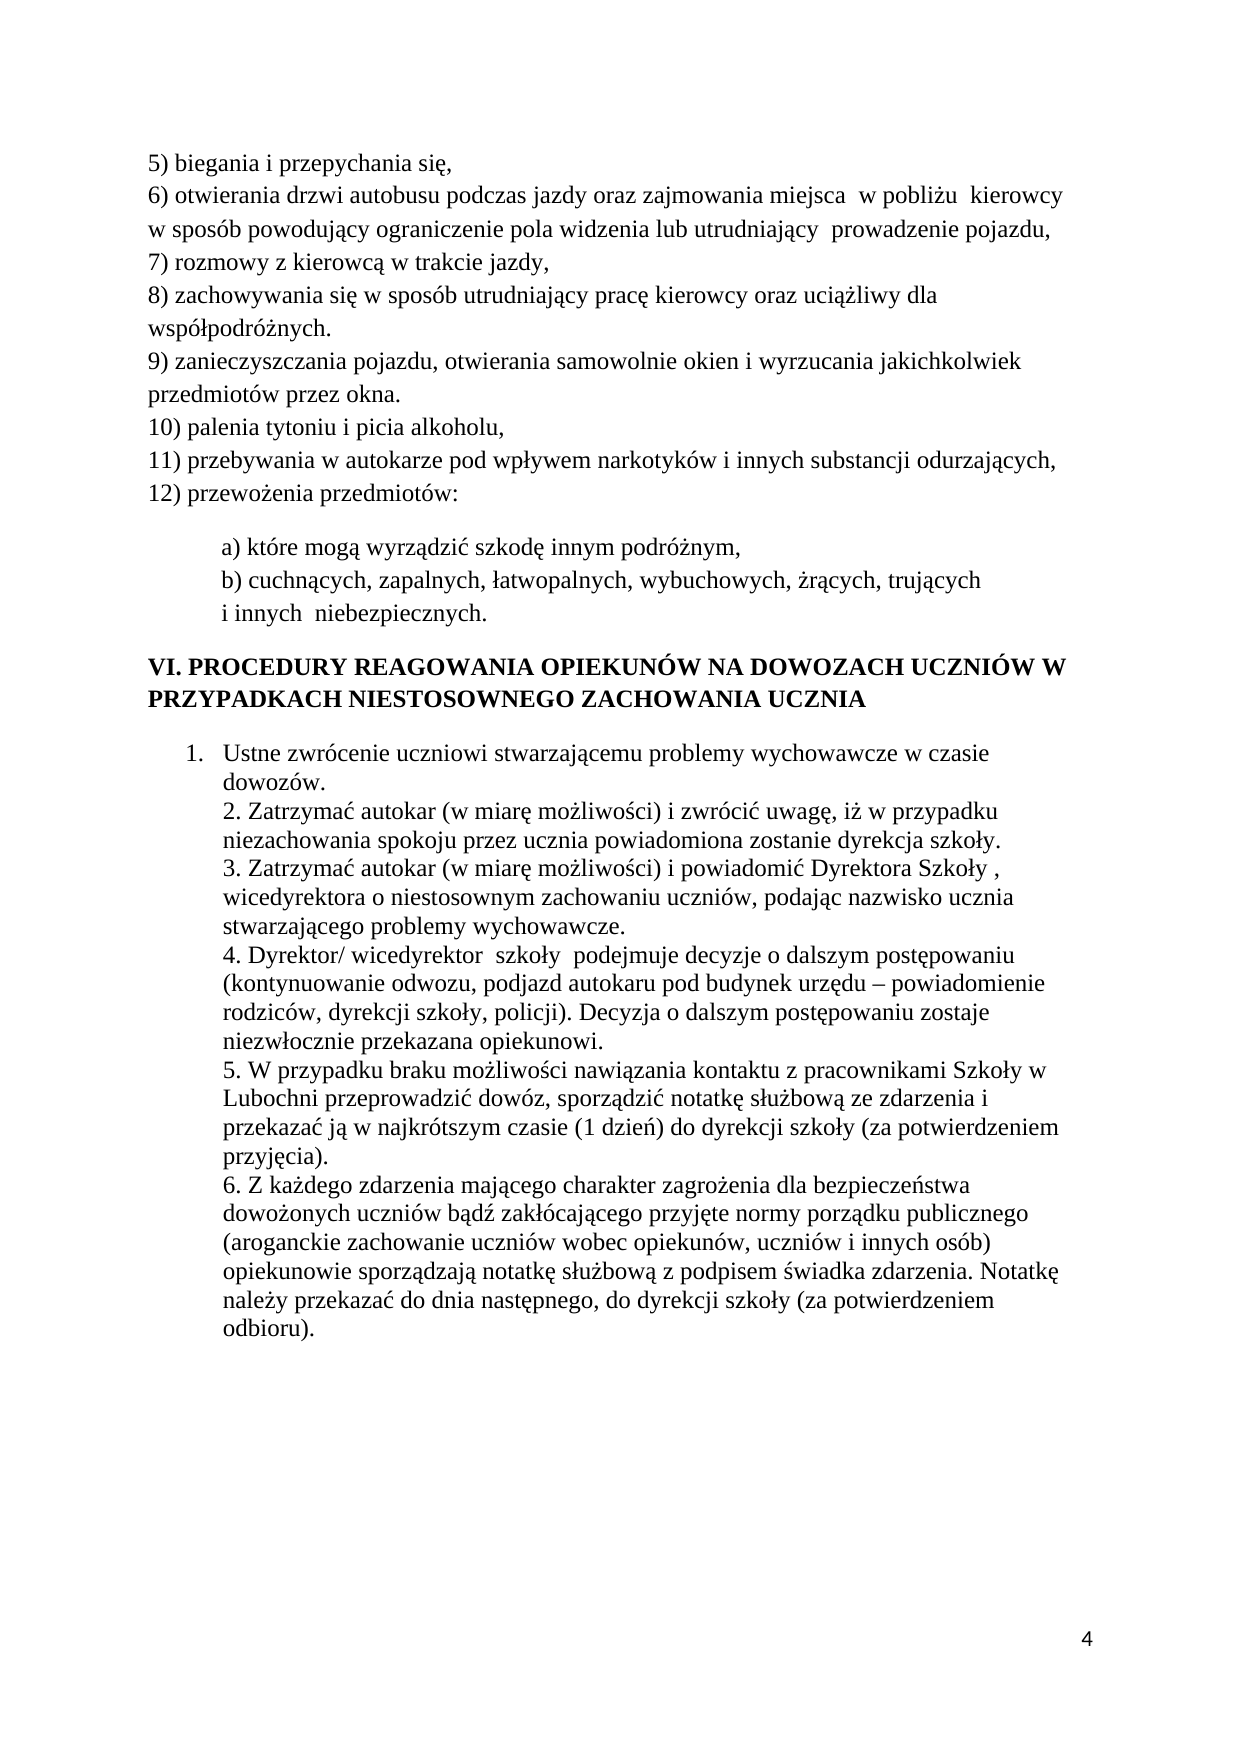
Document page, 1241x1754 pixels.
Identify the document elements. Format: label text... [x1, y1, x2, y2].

list Ustne zwrócenie uczniowi stwarzającemu problemy wychowawcze w czasie dowozów. 2. Zatrzymać autokar (w miarę możliwości) i zwrócić uwagę, iż w przypadku niezachowania spokoju przez ucznia powiadomiona zostanie dyrekcja szkoły. 3. Zatrzymać autokar (w miarę możliwości) i powiadomić Dyrektora Szkoły , wicedyrektora o niestosownym zachowaniu uczniów, podając nazwisko ucznia stwarzającego problemy wychowawcze. 4. Dyrektor/ wicedyrektor szkoły podejmuje decyzje o dalszym postępowaniu (kontynuowanie odwozu, podjazd autokaru pod budynek urzędu – powiadomienie rodziców, dyrekcji szkoły, policji). Decyzja o dalszym postępowaniu zostaje niezwłocznie przekazana opiekunowi. 5. W przypadku braku możliwości nawiązania kontaktu z pracownikami Szkoły w Lubochni przeprowadzić dowóz, sporządzić notatkę służbową ze zdarzenia i przekazać ją w najkrótszym czasie (1 dzień) do dyrekcji szkoły (za potwierdzeniem przyjęcia). 6. Z każdego zdarzenia mającego charakter zagrożenia dla bezpieczeństwa dowożonych uczniów bądź zakłócającego przyjęte normy porządku publicznego (aroganckie zachowanie uczniów wobec opiekunów, uczniów i innych osób) opiekunowie sporządzają notatkę służbową z podpisem świadka zdarzenia. Notatkę należy przekazać do dnia następnego, do dyrekcji szkoły (za potwierdzeniem odbioru). [185, 738, 1093, 1342]
text VI. PROCEDURY REAGOWANIA OPIEKUNÓW NA DOWOZACH UCZNIÓW W PRZYPADKACH NIESTOSOWNEGO ZACHOWANIA UCZNIA [148, 652, 1093, 713]
text a) które mogą wyrządzić szkodę innym podróżnym, b) cuchnących, zapalnych, łatwopalnych, wybuchowych, żrących, trujących i innych niebezpiecznych. [221, 532, 1093, 626]
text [148, 148, 1093, 507]
